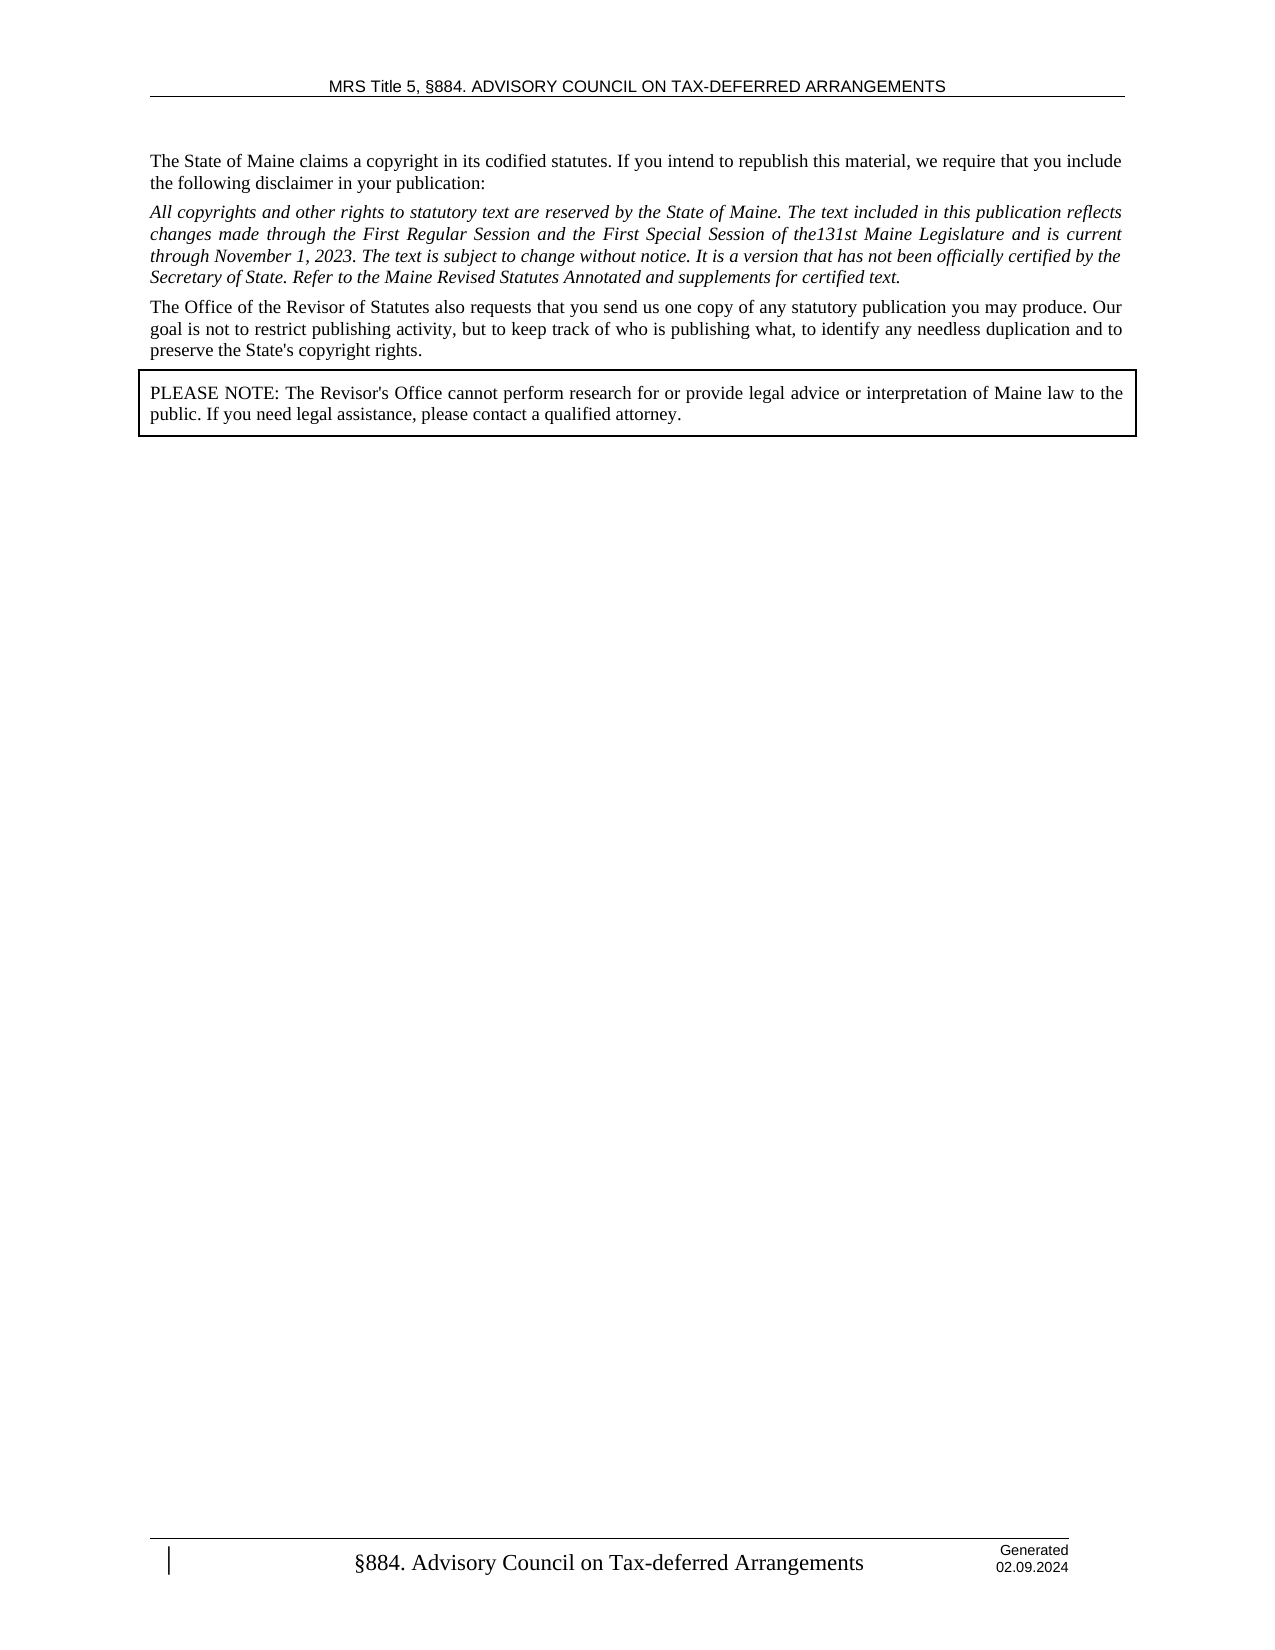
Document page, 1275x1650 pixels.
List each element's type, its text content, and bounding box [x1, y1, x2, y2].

text The Office of the Revisor of Statutes also requests that you send us one copy of any statutory publication you may produce. Our goal is not to restrict publishing activity, but to keep track of who is publishing what, to identify any needless duplication and to preserve the State's copyright rights. [150, 296, 1125, 361]
text PLEASE NOTE: The Revisor's Office cannot perform research for or provide legal advice or interpretation of Maine law to the public. If you need legal assistance, please contact a qualified attorney. [140, 371, 1135, 435]
text The State of Maine claims a copyright in its codified statutes. If you intend to republish this material, we require that you include the following disclaimer in your publication: [150, 150, 1125, 193]
text All copyrights and other rights to statutory text are reserved by the State of Maine. The text included in this publication reflects changes made through the First Regular Session and the First Special Session of the131st Maine Legislature and is current through November 1, 2023 . The text is subject to change without notice. It is a version that has not been officially certified by the Secretary of State. Refer to the Maine Revised Statutes Annotated and supplements for certified text. [150, 201, 1125, 288]
